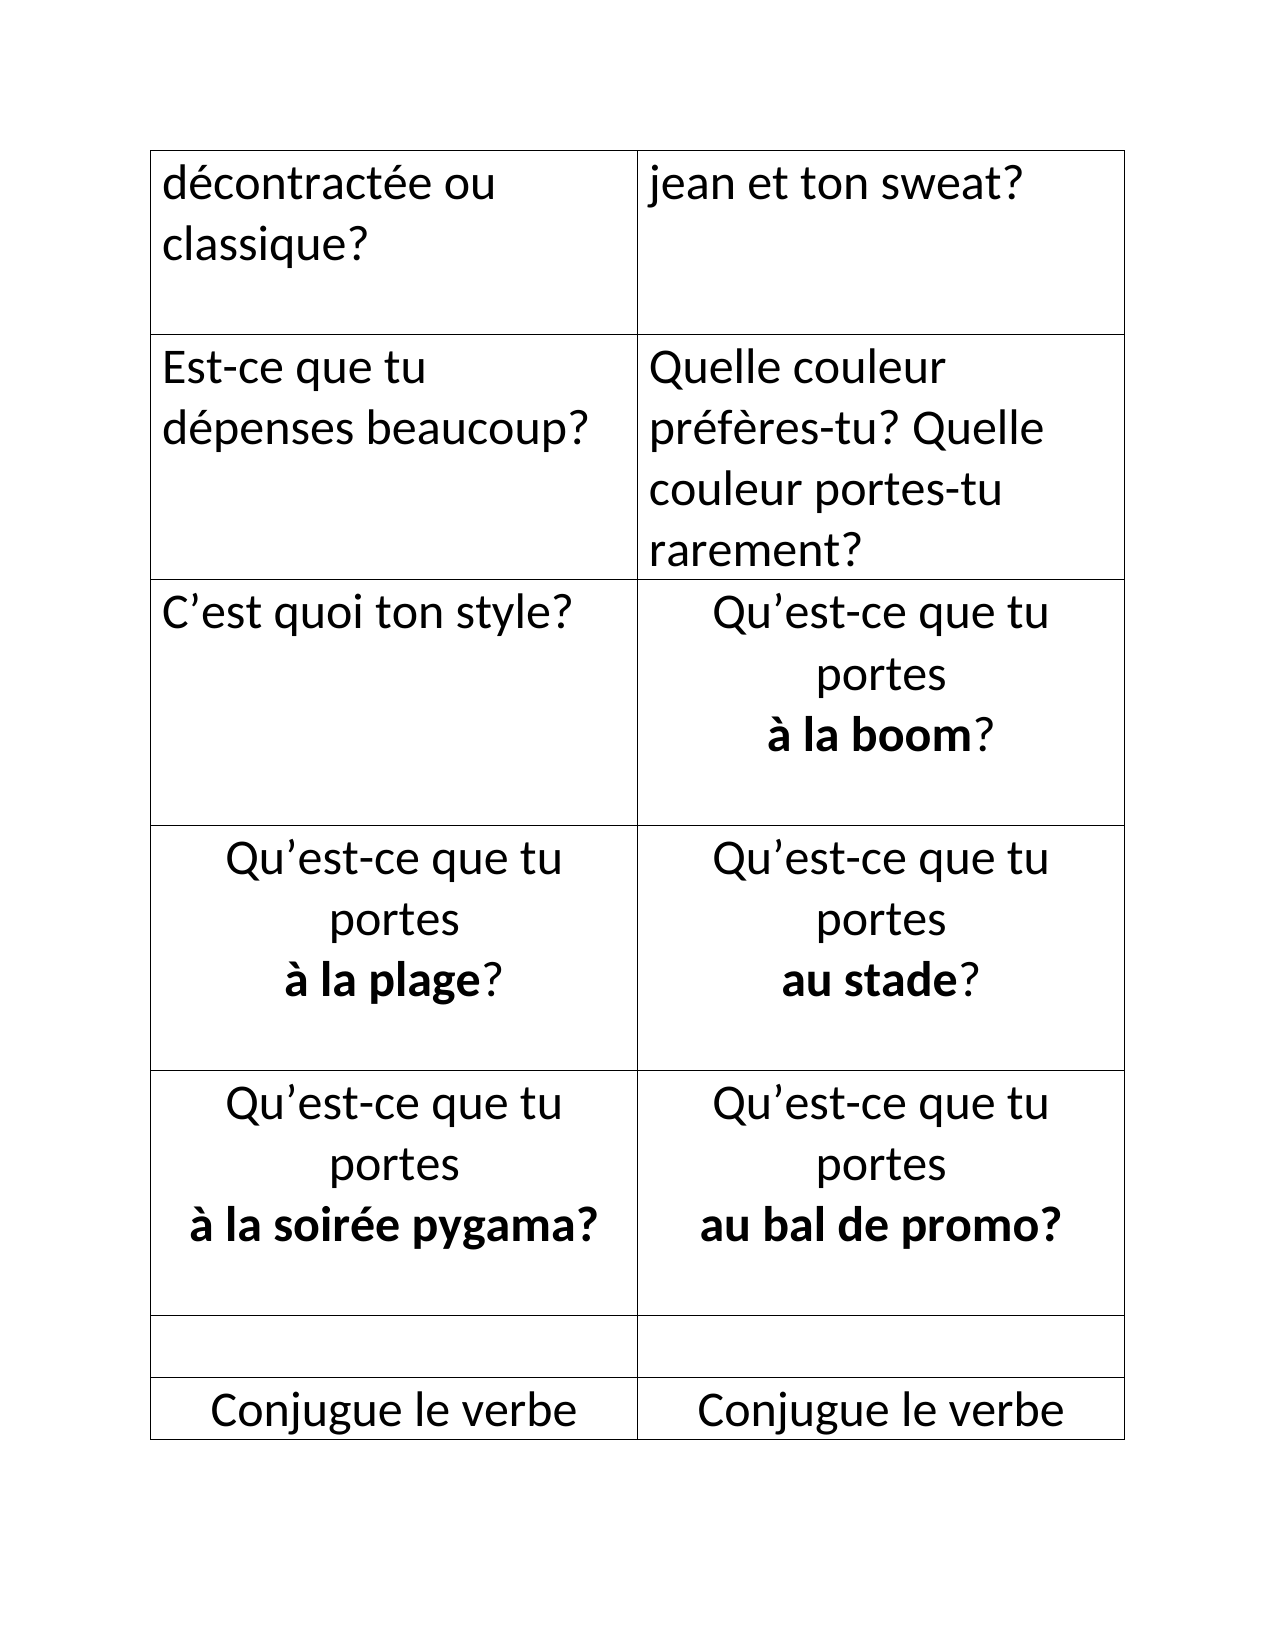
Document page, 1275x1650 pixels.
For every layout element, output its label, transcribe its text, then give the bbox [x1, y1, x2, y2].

table_cell Est-ce que tu dépenses beaucoup? [151, 335, 637, 579]
table_cell Qu’est-ce que tu portes au bal de promo? [638, 1071, 1124, 1315]
table_cell C’est quoi ton style? [151, 580, 637, 824]
table_cell Qu’est-ce que tu portes à la soirée pygama? [151, 1071, 637, 1315]
table_cell [151, 1316, 637, 1377]
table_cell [151, 1378, 637, 1439]
table_cell Qu’est-ce que tu portes à la plage? [151, 826, 637, 1070]
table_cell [151, 151, 637, 334]
table_cell [638, 1316, 1124, 1377]
table_cell Qu’est-ce que tu portes à la boom? [638, 580, 1124, 824]
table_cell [638, 151, 1124, 334]
table_cell Qu’est-ce que tu portes au stade? [638, 826, 1124, 1070]
table_cell Quelle couleur préfères-tu? Quelle couleur portes-tu rarement? [638, 335, 1124, 579]
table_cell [638, 1378, 1124, 1439]
